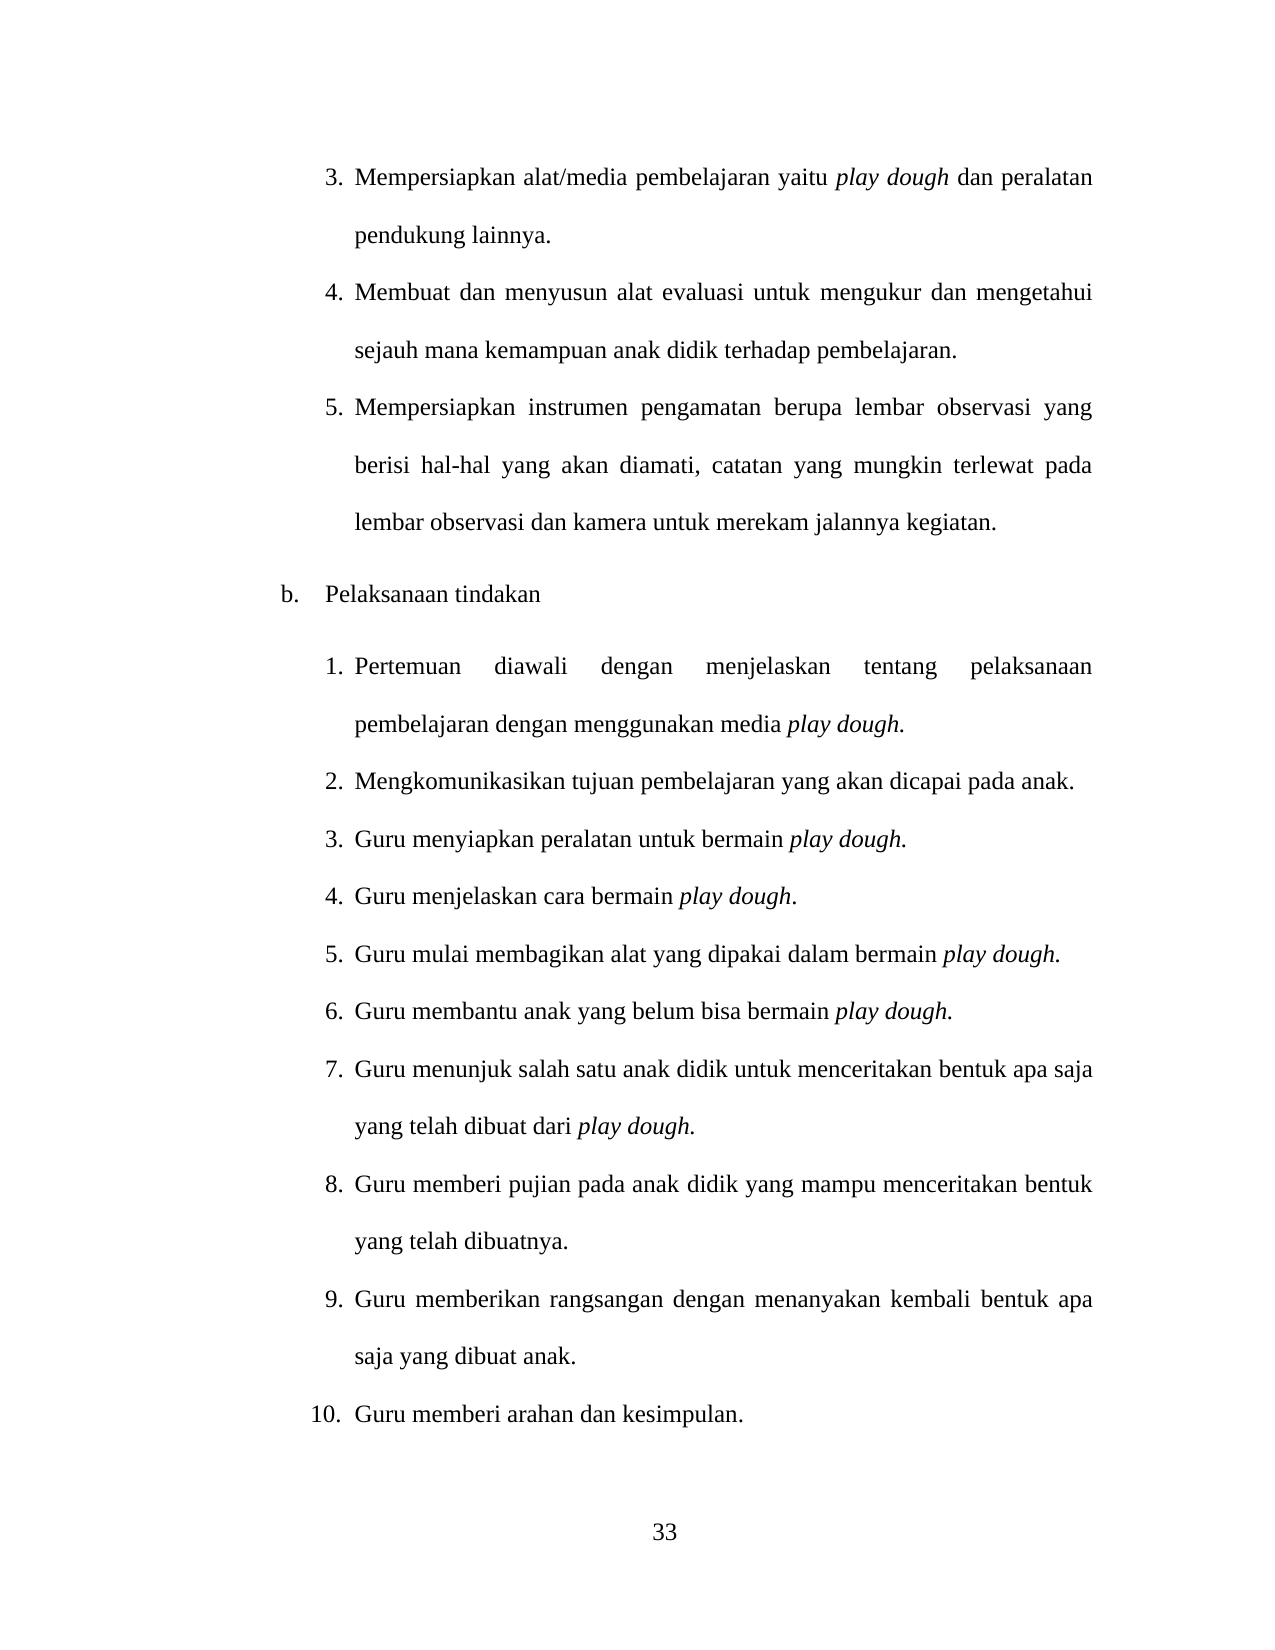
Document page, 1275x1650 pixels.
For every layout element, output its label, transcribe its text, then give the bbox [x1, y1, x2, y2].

list Pelaksanaan tindakan [281, 579, 1093, 608]
list Guru mulai membagikan alat yang dipakai dalam bermain play dough. [325, 939, 1093, 967]
list Mempersiapkan instrumen pengamatan berupa lembar observasi yang berisi hal-hal yang akan diamati, catatan yang mungkin terlewat pada lembar observasi dan kamera untuk merekam jalannya kegiatan. [325, 392, 1093, 536]
list Guru menjelaskan cara bermain play dough. [325, 881, 1093, 910]
list Mempersiapkan alat/media pembelajaran yaitu play dough dan peralatan pendukung lainnya. [325, 162, 1093, 249]
list Guru memberikan rangsangan dengan menanyakan kembali bentuk apa saja yang dibuat anak. [325, 1284, 1093, 1370]
list Guru membantu anak yang belum bisa bermain play dough. [325, 996, 1093, 1025]
list Guru memberi arahan dan kesimpulan. [310, 1399, 1093, 1427]
list Guru memberi pujian pada anak didik yang mampu menceritakan bentuk yang telah dibuatnya. [325, 1169, 1093, 1255]
list Membuat dan menyusun alat evaluasi untuk mengukur dan mengetahui sejauh mana kemampuan anak didik terhadap pembelajaran. [325, 277, 1093, 364]
list Guru menyiapkan peralatan untuk bermain play dough. [325, 824, 1093, 852]
list Guru menunjuk salah satu anak didik untuk menceritakan bentuk apa saja yang telah dibuat dari play dough. [325, 1054, 1093, 1140]
list Mengkomunikasikan tujuan pembelajaran yang akan dicapai pada anak. [325, 766, 1093, 795]
list Pertemuan diawali dengan menjelaskan tentang pelaksanaan pembelajaran dengan menggunakan media play dough. [325, 651, 1093, 737]
